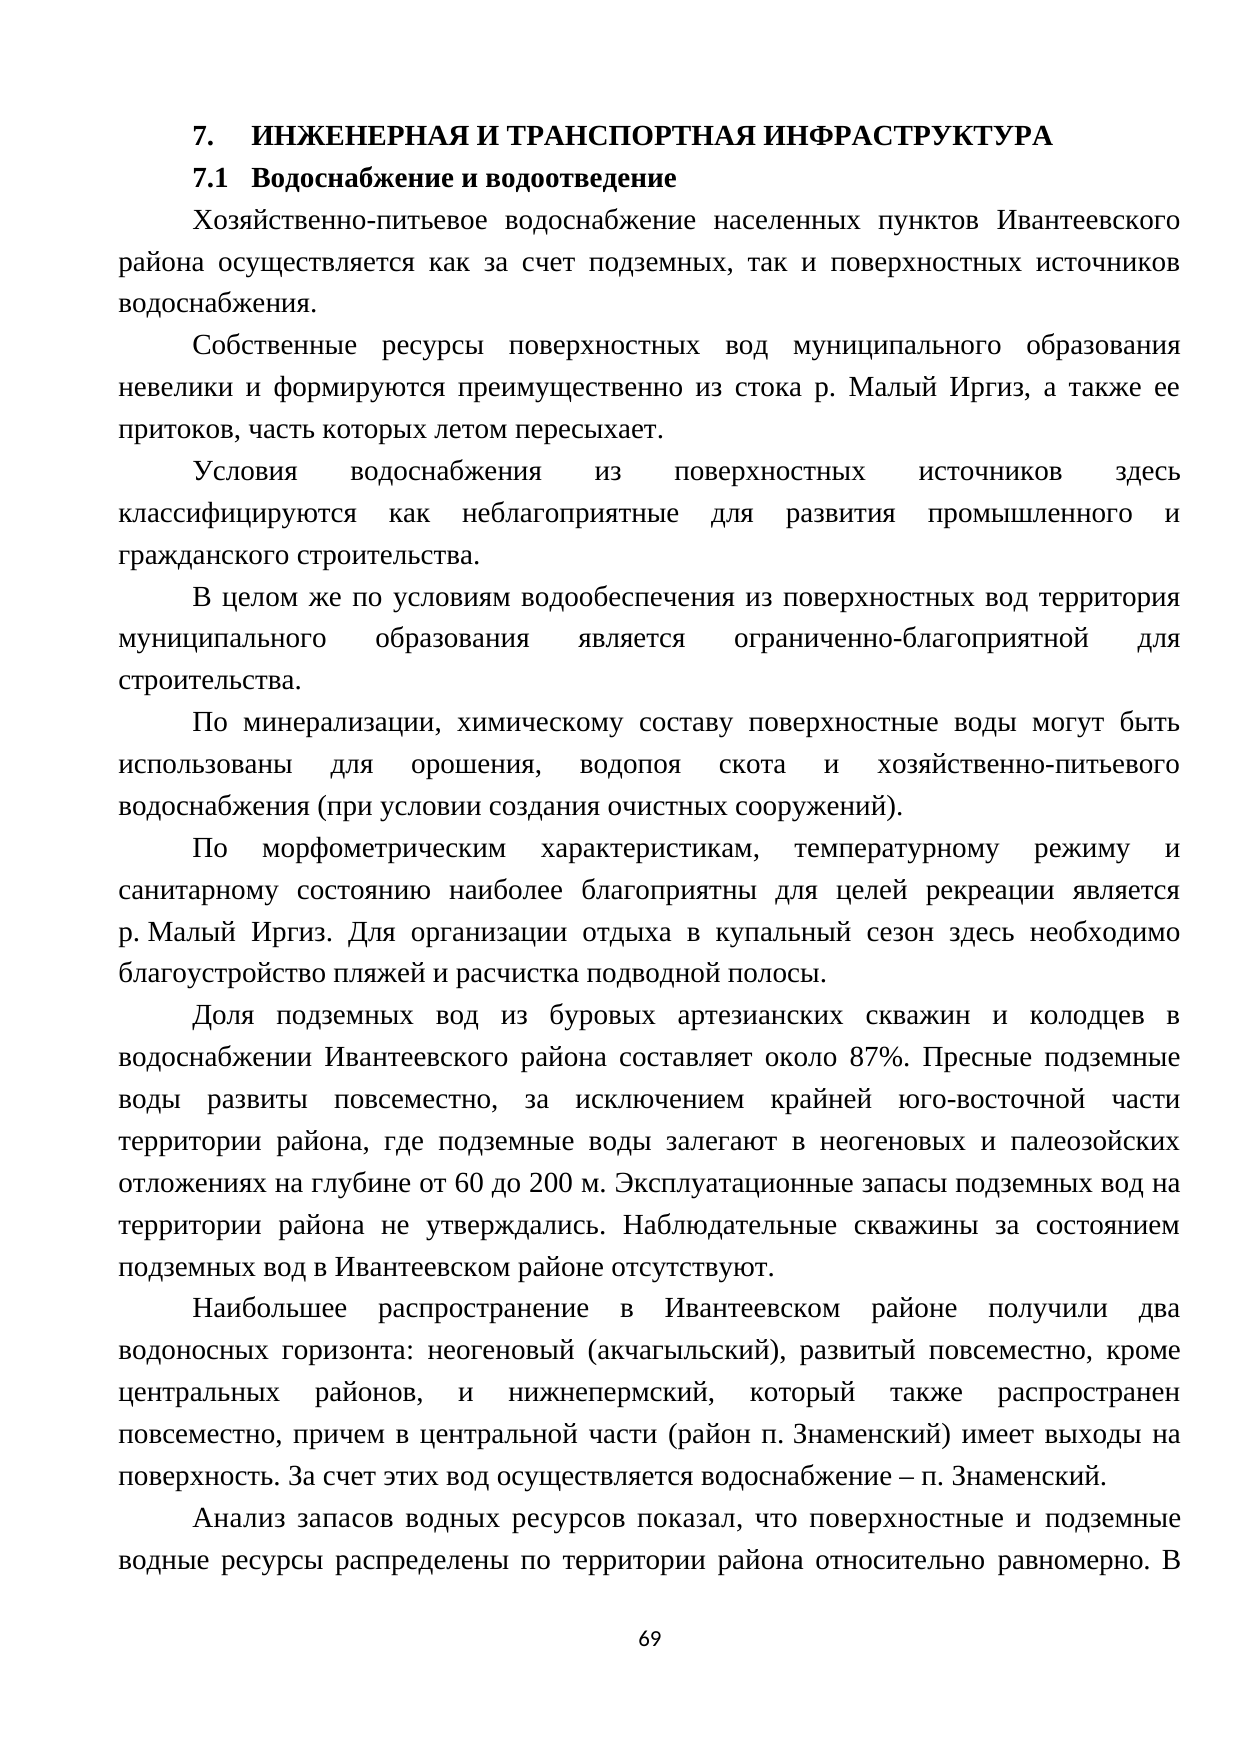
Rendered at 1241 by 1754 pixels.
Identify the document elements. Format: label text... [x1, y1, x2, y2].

text Доля подземных вод из буровых артезианских скважин и колодцев в водоснабжении Ивантеевского района составляет около 87%. Пресные подземные воды развиты повсеместно, за исключением крайней юго-восточной части территории района, где подземные воды залегают в неогеновых и палеозойских отложениях на глубине от 60 до . Эксплуатационные запасы подземных вод на территории района не утверждались. Наблюдательные скважины за состоянием подземных вод в Ивантеевском районе отсутствуют. [118, 997, 1181, 1282]
text По морфометрическим характеристикам, температурному режиму и санитарному состоянию наиболее благоприятны для целей рекреации является р. Малый Иргиз. Для организации отдыха в купальный сезон здесь необходимо благоустройство пляжей и расчистка подводной полосы. [118, 830, 1181, 989]
text Хозяйственно-питьевое водоснабжение населенных пунктов Ивантеевского района осуществляется как за счет подземных, так и поверхностных источников водоснабжения. [118, 202, 1181, 319]
text Наибольшее распространение в Ивантеевском районе получили два водоносных горизонта: неогеновый (акчагыльский), развитый повсеместно, кроме центральных районов, и нижнепермский, который также распространен повсеместно, причем в центральной части (район п. Знаменский) имеет выходы на поверхность. За счет этих вод осуществляется водоснабжение – п. Знаменский. [118, 1291, 1181, 1492]
text Собственные ресурсы поверхностных вод муниципального образования невелики и формируются преимущественно из стока р. Малый Иргиз, а также ее притоков, часть которых летом пересыхает. [118, 327, 1181, 445]
text По минерализации, химическому составу поверхностные воды могут быть использованы для орошения, водопоя скота и хозяйственно-питьевого водоснабжения (при условии создания очистных сооружений). [118, 704, 1181, 822]
list Водоснабжение и водоотведение [118, 160, 1181, 193]
text Условия водоснабжения из поверхностных источников здесь классифицируются как неблагоприятные для развития промышленного и гражданского строительства. [118, 453, 1181, 570]
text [118, 1500, 1181, 1575]
text В целом же по условиям водообеспечения из поверхностных вод территория муниципального образования является ограниченно-благоприятной для строительства. [118, 579, 1181, 696]
list ИНЖЕНЕРНАЯ И ТРАНСПОРТНАЯ ИНФРАСТРУКТУРА [118, 118, 1181, 152]
